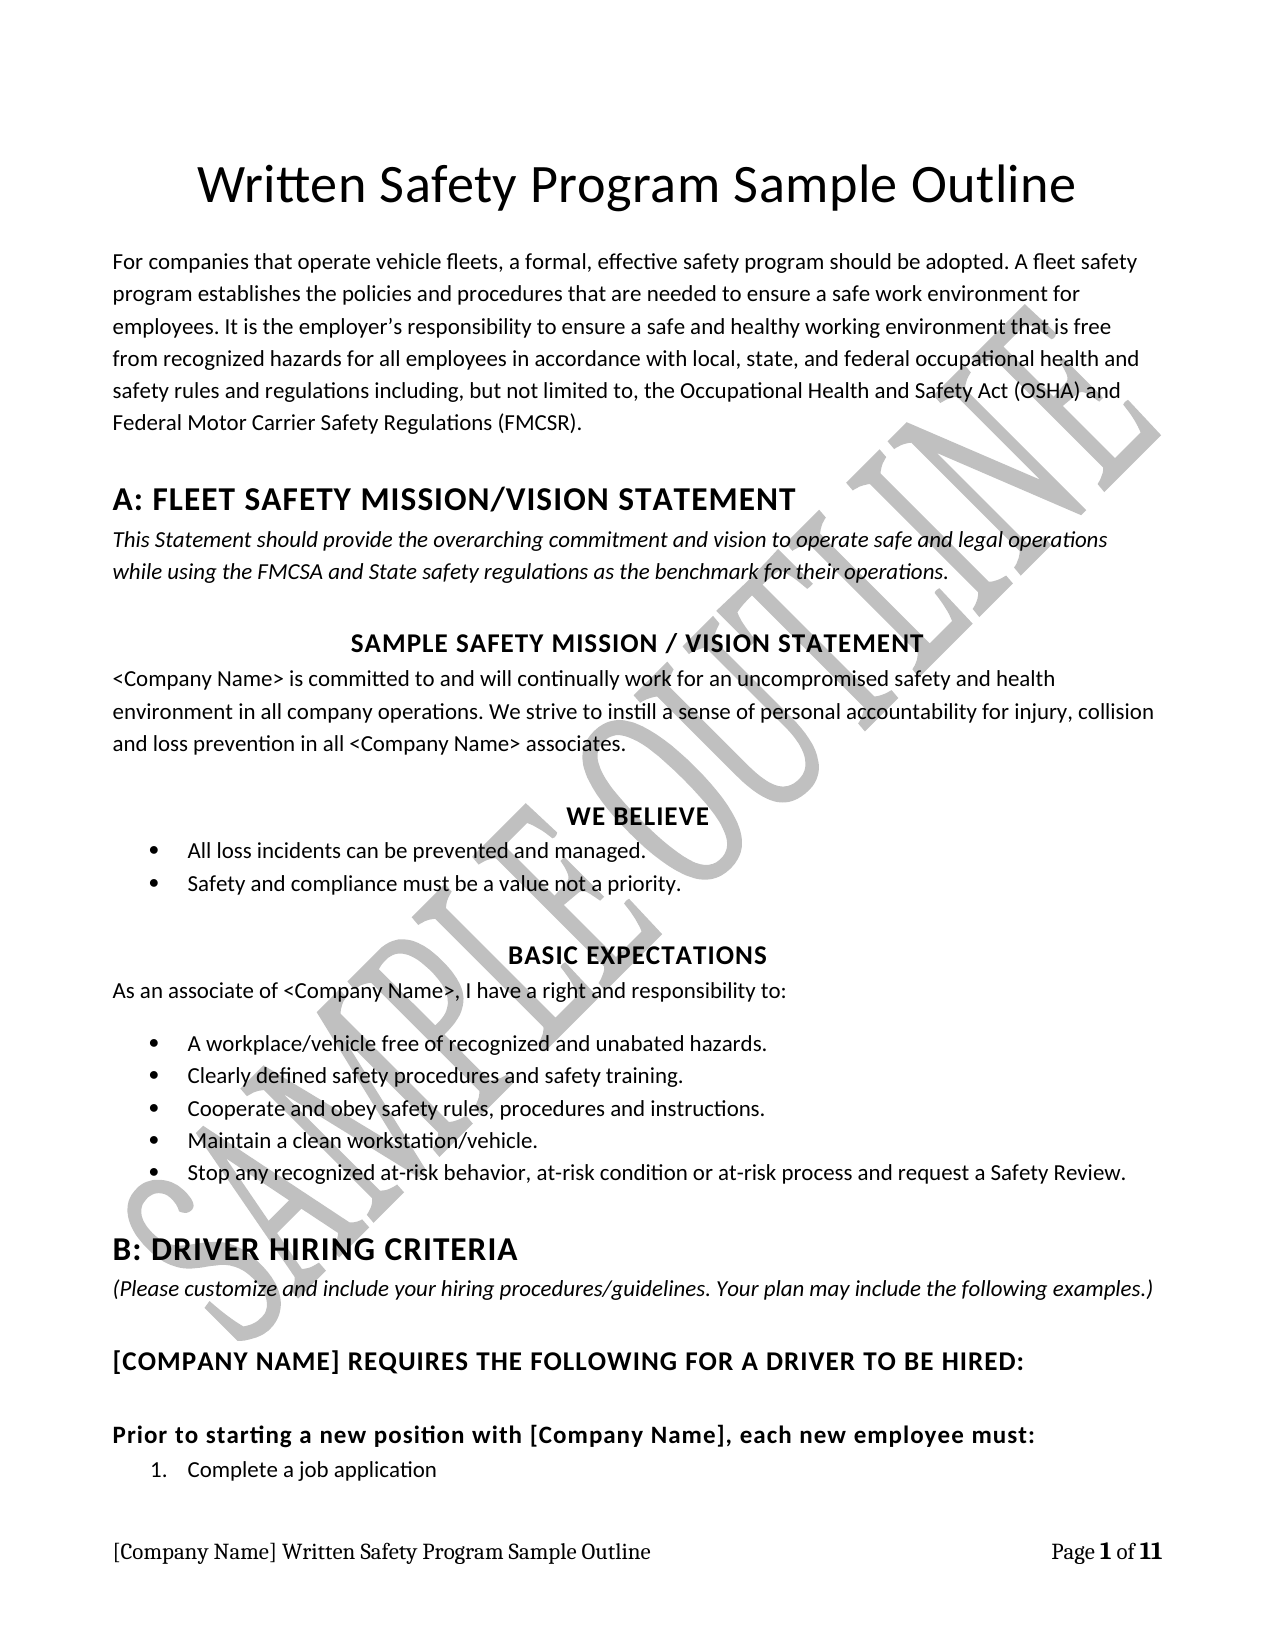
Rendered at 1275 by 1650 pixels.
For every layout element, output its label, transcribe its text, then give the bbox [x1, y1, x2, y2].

list Stop any recognized at-risk behavior, at-risk condition or at-risk process and request a Safety Review. [150, 1158, 1162, 1186]
list All loss incidents can be prevented and managed. [150, 837, 1162, 864]
subtitle BASIC EXPECTATIONS [112, 938, 1162, 971]
subtitle Prior to starting a new position with [Company Name], each new employee must: [112, 1420, 1162, 1450]
subtitle WE BELIEVE [112, 799, 1162, 832]
list Complete a job application [150, 1455, 1162, 1483]
text <Company Name> is committed to and will continually work for an uncompromised safety and health environment in all company operations. We strive to instill a sense of personal accountability for injury, collision and loss prevention in all <Company Name> associates. [112, 664, 1162, 757]
subtitle A: Fleet Safety Mission/Vision Statement [112, 478, 1162, 519]
title Written Safety Program Sample Outline [112, 150, 1162, 216]
text For companies that operate vehicle fleets, a formal, effective safety program should be adopted. A fleet safety program establishes the policies and procedures that are needed to ensure a safe work environment for employees. It is the employer’s responsibility to ensure a safe and healthy working environment that is free from recognized hazards for all employees in accordance with local, state, and federal occupational health and safety rules and regulations including, but not limited to, the Occupational Health and Safety Act (OSHA) and Federal Motor Carrier Safety Regulations (FMCSR). [112, 247, 1162, 436]
text This Statement should provide the overarching commitment and vision to operate safe and legal operations while using the FMCSA and State safety regulations as the benchmark for their operations. [112, 525, 1162, 585]
text (Please customize and include your hiring procedures/guidelines. Your plan may include the following examples.) [112, 1274, 1162, 1303]
list Cooperate and obey safety rules, procedures and instructions. [150, 1094, 1162, 1122]
subtitle SAMPLE SAFETY MISSION / VISION STATEMENT [112, 627, 1162, 660]
list Maintain a clean workstation/vehicle. [150, 1126, 1162, 1154]
list Clearly defined safety procedures and safety training. [150, 1062, 1162, 1089]
text As an associate of <Company Name>, I have a right and responsibility to: [112, 976, 1162, 1004]
subtitle B: Driver Hiring Criteria [112, 1228, 1162, 1268]
list Safety and compliance must be a value not a priority. [150, 869, 1162, 897]
list A workplace/vehicle free of recognized and unabated hazards. [150, 1029, 1162, 1057]
subtitle [Company Name] requires the following for a driver to be hired: [112, 1344, 1162, 1377]
